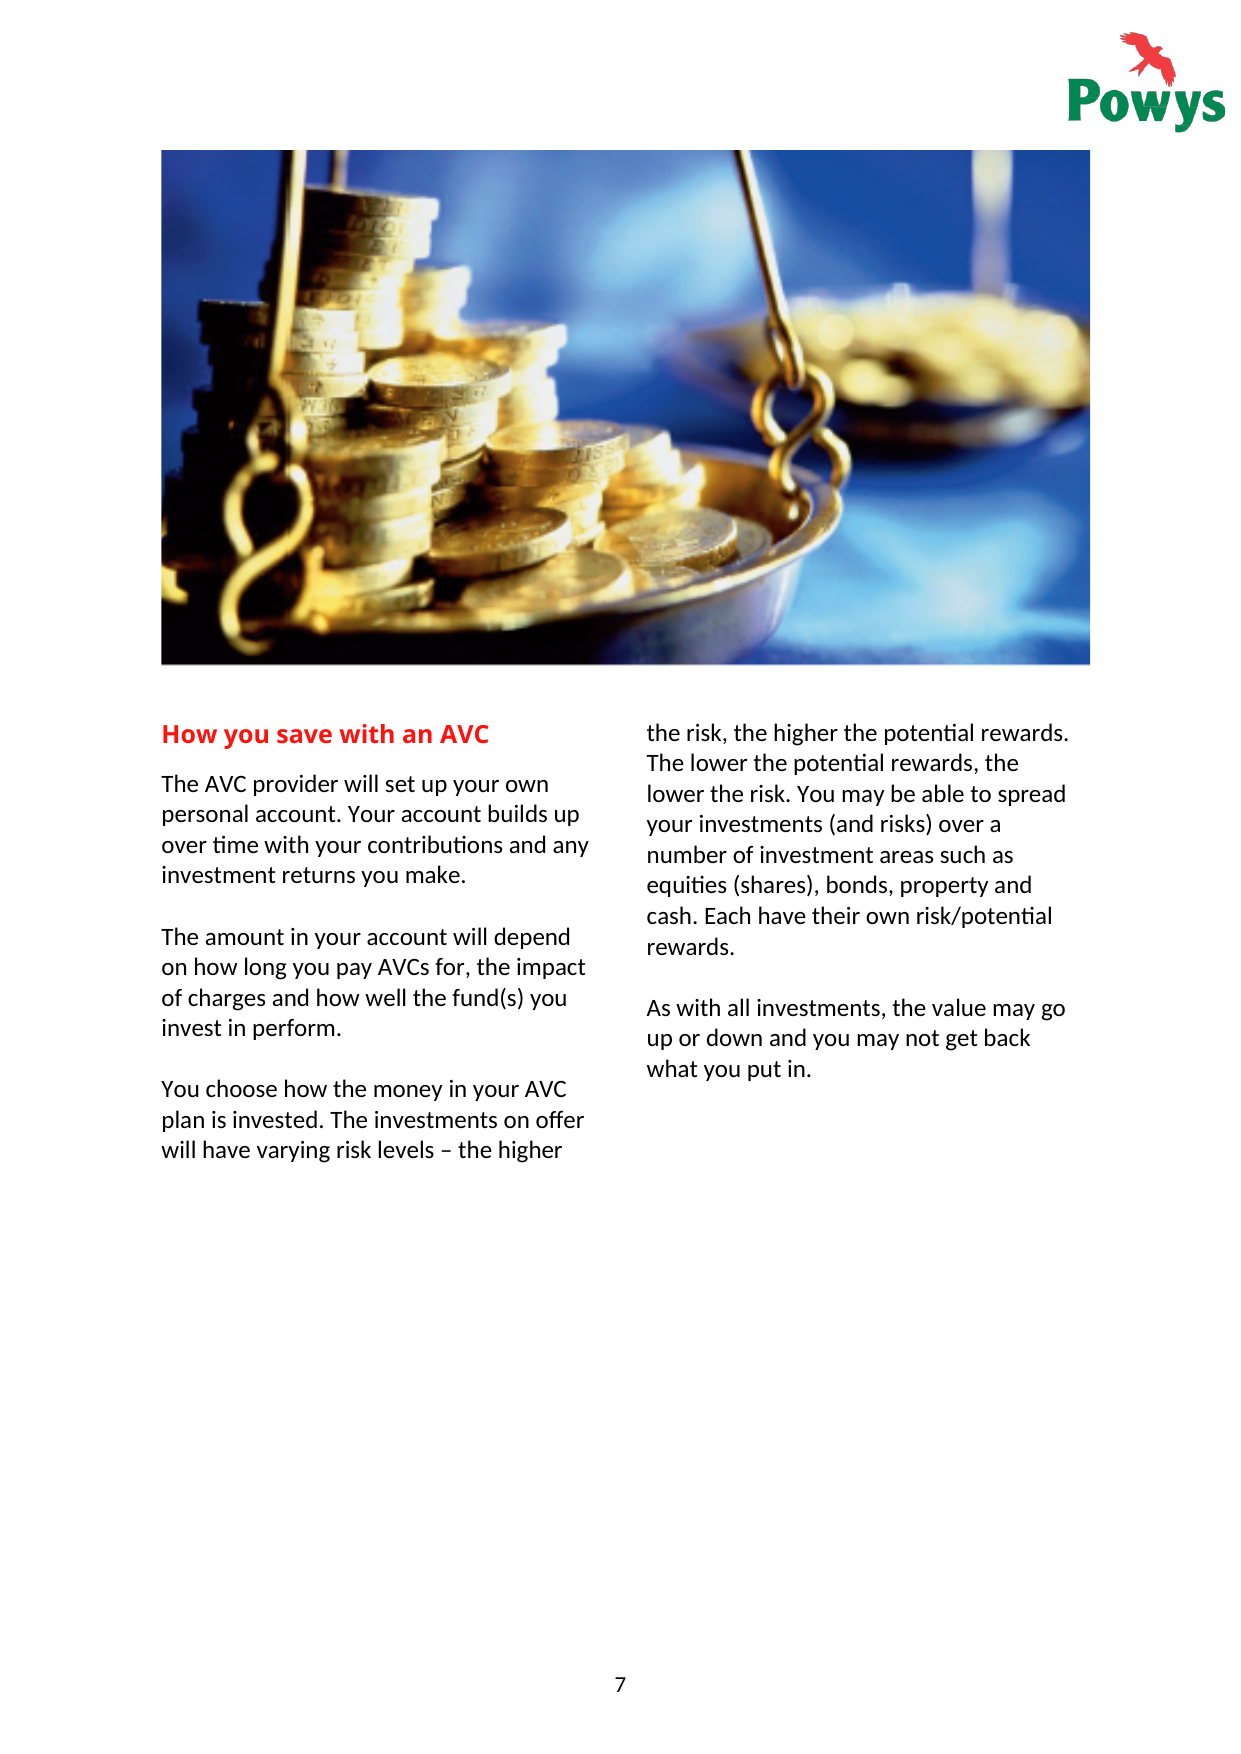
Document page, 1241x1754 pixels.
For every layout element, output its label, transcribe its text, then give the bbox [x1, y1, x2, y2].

table_cell How you save with an AVC The AVC provider will set up your own personal account. Your account builds up over time with your contributions and any investment returns you make. The amount in your account will depend on how long you pay AVCs for, the impact of charges and how well the fund(s) you invest in perform. You choose how the money in your AVC plan is invested. The investments on offer will have varying risk levels – the higher [150, 717, 620, 1185]
picture [1067, 31, 1226, 133]
table_cell the risk, the higher the potential rewards. The lower the potential rewards, the lower the risk. You may be able to spread your investments (and risks) over a number of investment areas such as equities (shares), bonds, property and cash. Each have their own risk/potential rewards. As with all investments, the value may go up or down and you may not get back what you put in. [620, 717, 1090, 1185]
picture [161, 150, 1091, 670]
table_header [150, 150, 1090, 717]
